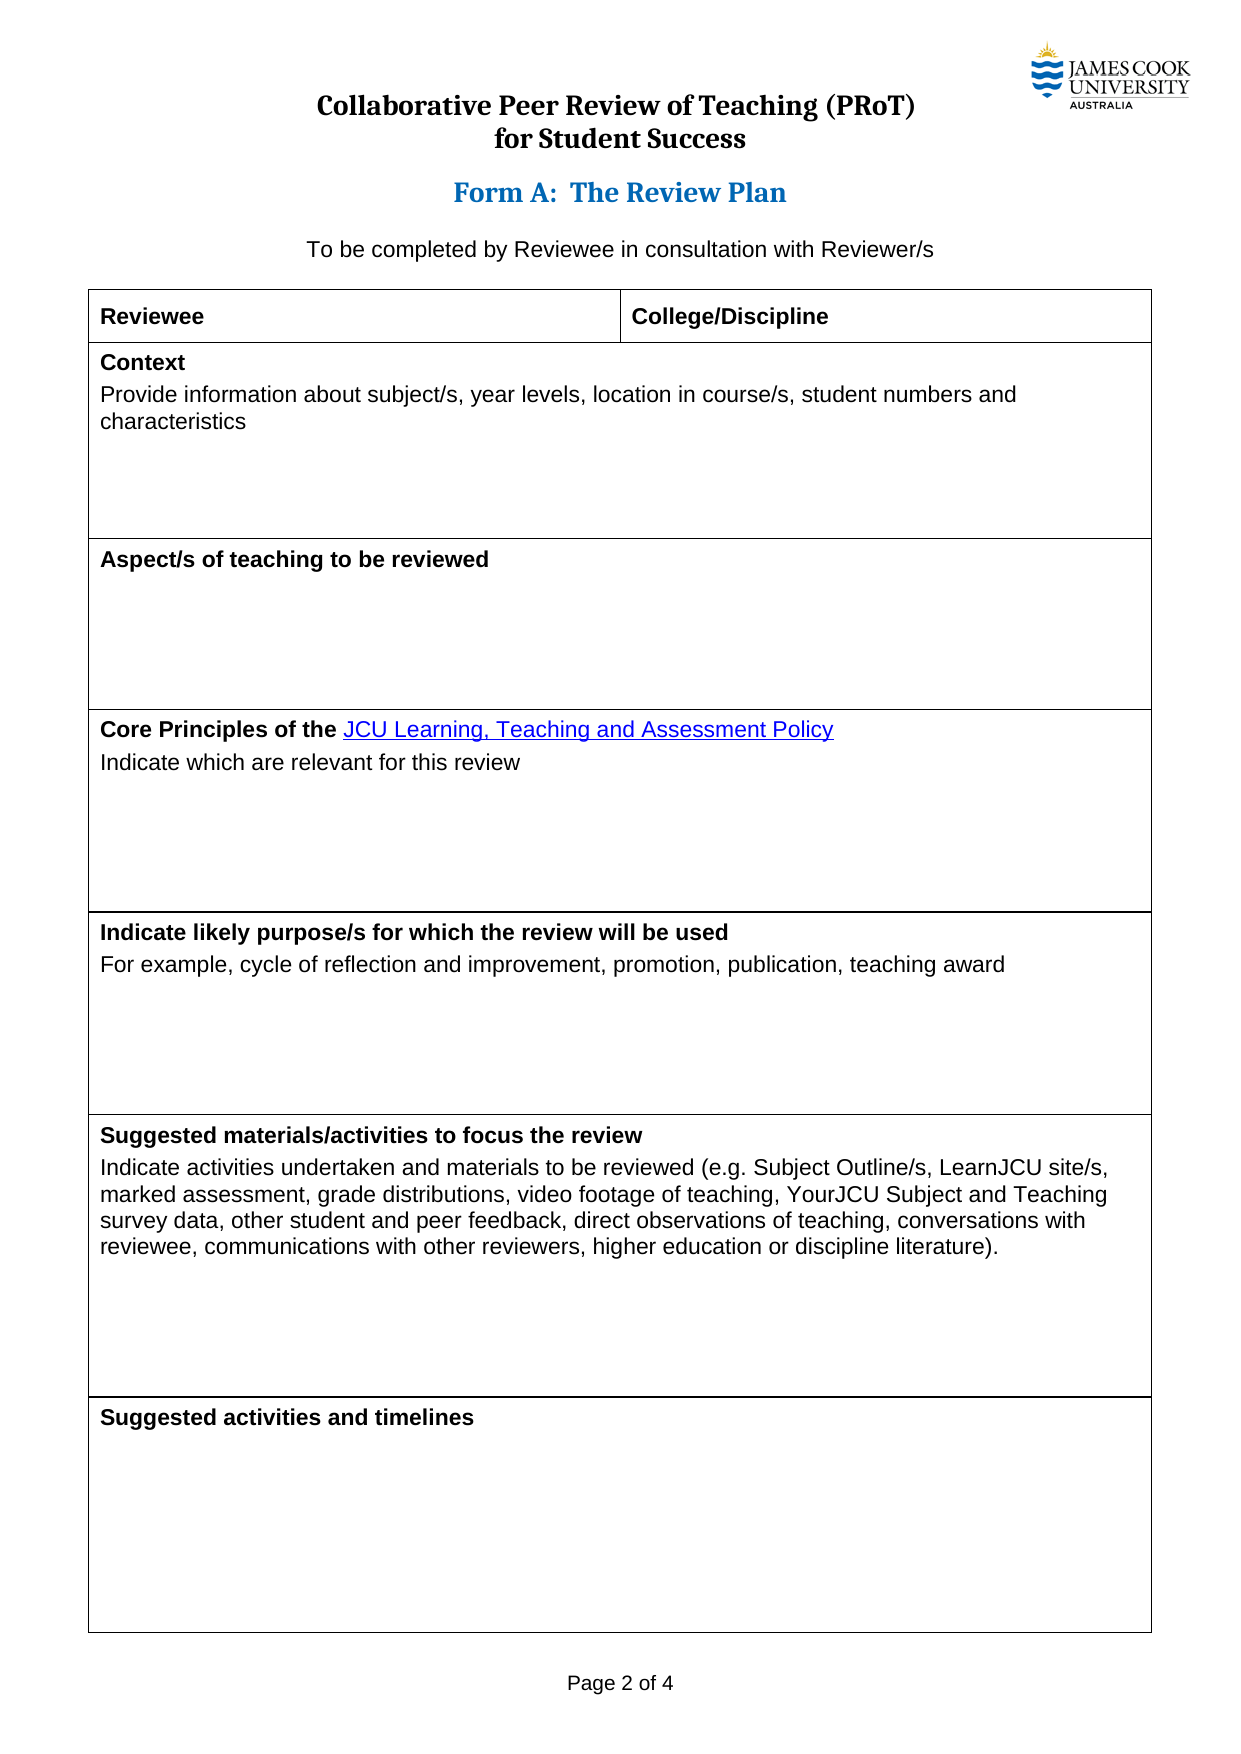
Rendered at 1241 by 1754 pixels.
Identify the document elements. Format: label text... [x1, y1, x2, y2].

table_cell Context Provide information about subject/s, year levels, location in course/s, student numbers and characteristics [89, 343, 1151, 538]
text To be completed by Reviewee in consultation with Reviewer/s [89, 236, 1152, 263]
text Form A: The Review Plan [89, 177, 1152, 210]
picture [1031, 32, 1203, 119]
table_header Reviewee [89, 290, 620, 342]
table_cell Suggested materials/activities to focus the review Indicate activities undertaken and materials to be reviewed (e.g. Subject Outline/s, LearnJCU site/s, marked assessment, grade distributions, video footage of teaching, YourJCU Subject and Teaching survey data, other student and peer feedback, direct observations of teaching, conversations with reviewee, communications with other reviewers, higher education or discipline literature). [89, 1115, 1151, 1396]
table_header College/Discipline [621, 290, 1151, 342]
table_cell Indicate likely purpose/s for which the review will be used For example, cycle of reflection and improvement, promotion, publication, teaching award [89, 913, 1151, 1114]
table_cell Core Principles of the JCU Learning, Teaching and Assessment Policy Indicate which are relevant for this review [89, 710, 1151, 911]
table_cell Aspect/s of teaching to be reviewed [89, 539, 1151, 708]
text Collaborative Peer Review of Teaching (PRoT) for Student Success [89, 89, 1152, 156]
table_cell Suggested activities and timelines [89, 1398, 1151, 1632]
